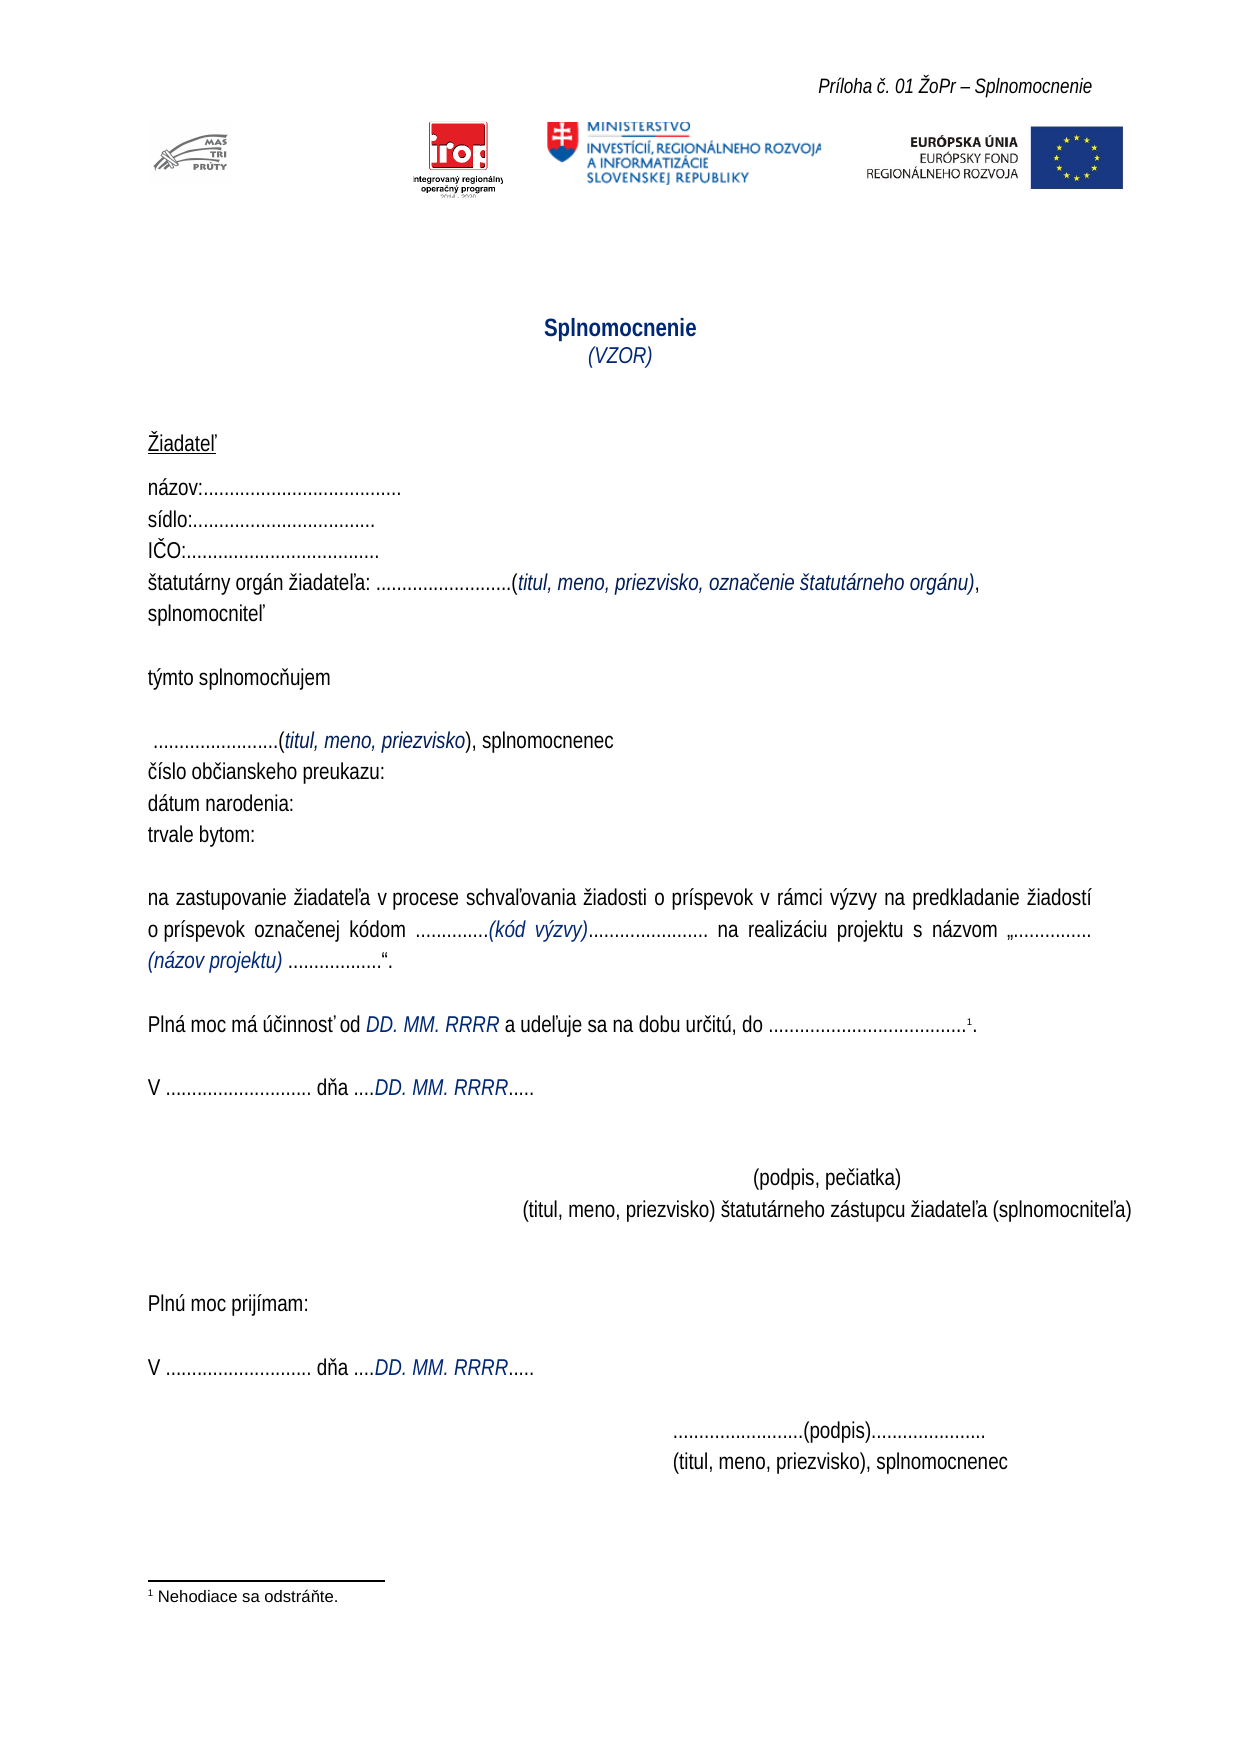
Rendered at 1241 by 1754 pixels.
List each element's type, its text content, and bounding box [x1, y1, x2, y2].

text Plnú moc prijímam: [148, 1290, 1092, 1317]
text ........................(titul, meno, priezvisko), splnomocnenec [148, 727, 1092, 753]
text Plná moc má účinnosť od DD. MM. RRRR a udeľuje sa na dobu určitú, do ....................................... [148, 1011, 1092, 1037]
text (titul, meno, priezvisko), splnomocnenec [598, 1448, 1092, 1474]
text sídlo:................................... [148, 506, 1092, 532]
text (titul, meno, priezvisko) štatutárneho zástupcu žiadateľa (splnomocniteľa) [148, 1196, 1092, 1222]
text trvale bytom: [148, 821, 1092, 848]
text IČO:..................................... [148, 537, 1092, 563]
picture [412, 121, 503, 197]
text Žiadateľ [148, 430, 1092, 456]
picture [147, 120, 231, 183]
text číslo občianskeho preukazu: [148, 758, 1092, 784]
text týmto splnomocňujem [148, 663, 1092, 690]
text .........................(podpis)...................... [598, 1417, 1092, 1443]
text (podpis, pečiatka) [148, 1164, 1092, 1190]
picture [859, 120, 1125, 192]
text V ............................ dňa ....DD. MM. RRRR..... [148, 1074, 1092, 1100]
text dátum narodenia: [148, 790, 1092, 816]
subtitle Splnomocnenie [148, 313, 1092, 342]
text štatutárny orgán žiadateľa: ..........................(titul, meno, priezvisko, označenie štatutárneho orgánu), splnomocniteľ [148, 569, 1092, 627]
text názov:...................................... [148, 474, 1092, 500]
text (VZOR) [148, 342, 1092, 368]
picture [546, 122, 821, 184]
text na zastupovanie žiadateľa v procese schvaľovania žiadosti o príspevok v rámci výzvy na predkladanie žiadostí o príspevok označenej kódom ..............(kód výzvy)....................... na realizáciu projektu s názvom „............... (názov projektu) ..................“. [148, 884, 1092, 974]
text V ............................ dňa ....DD. MM. RRRR..... [148, 1353, 1092, 1380]
